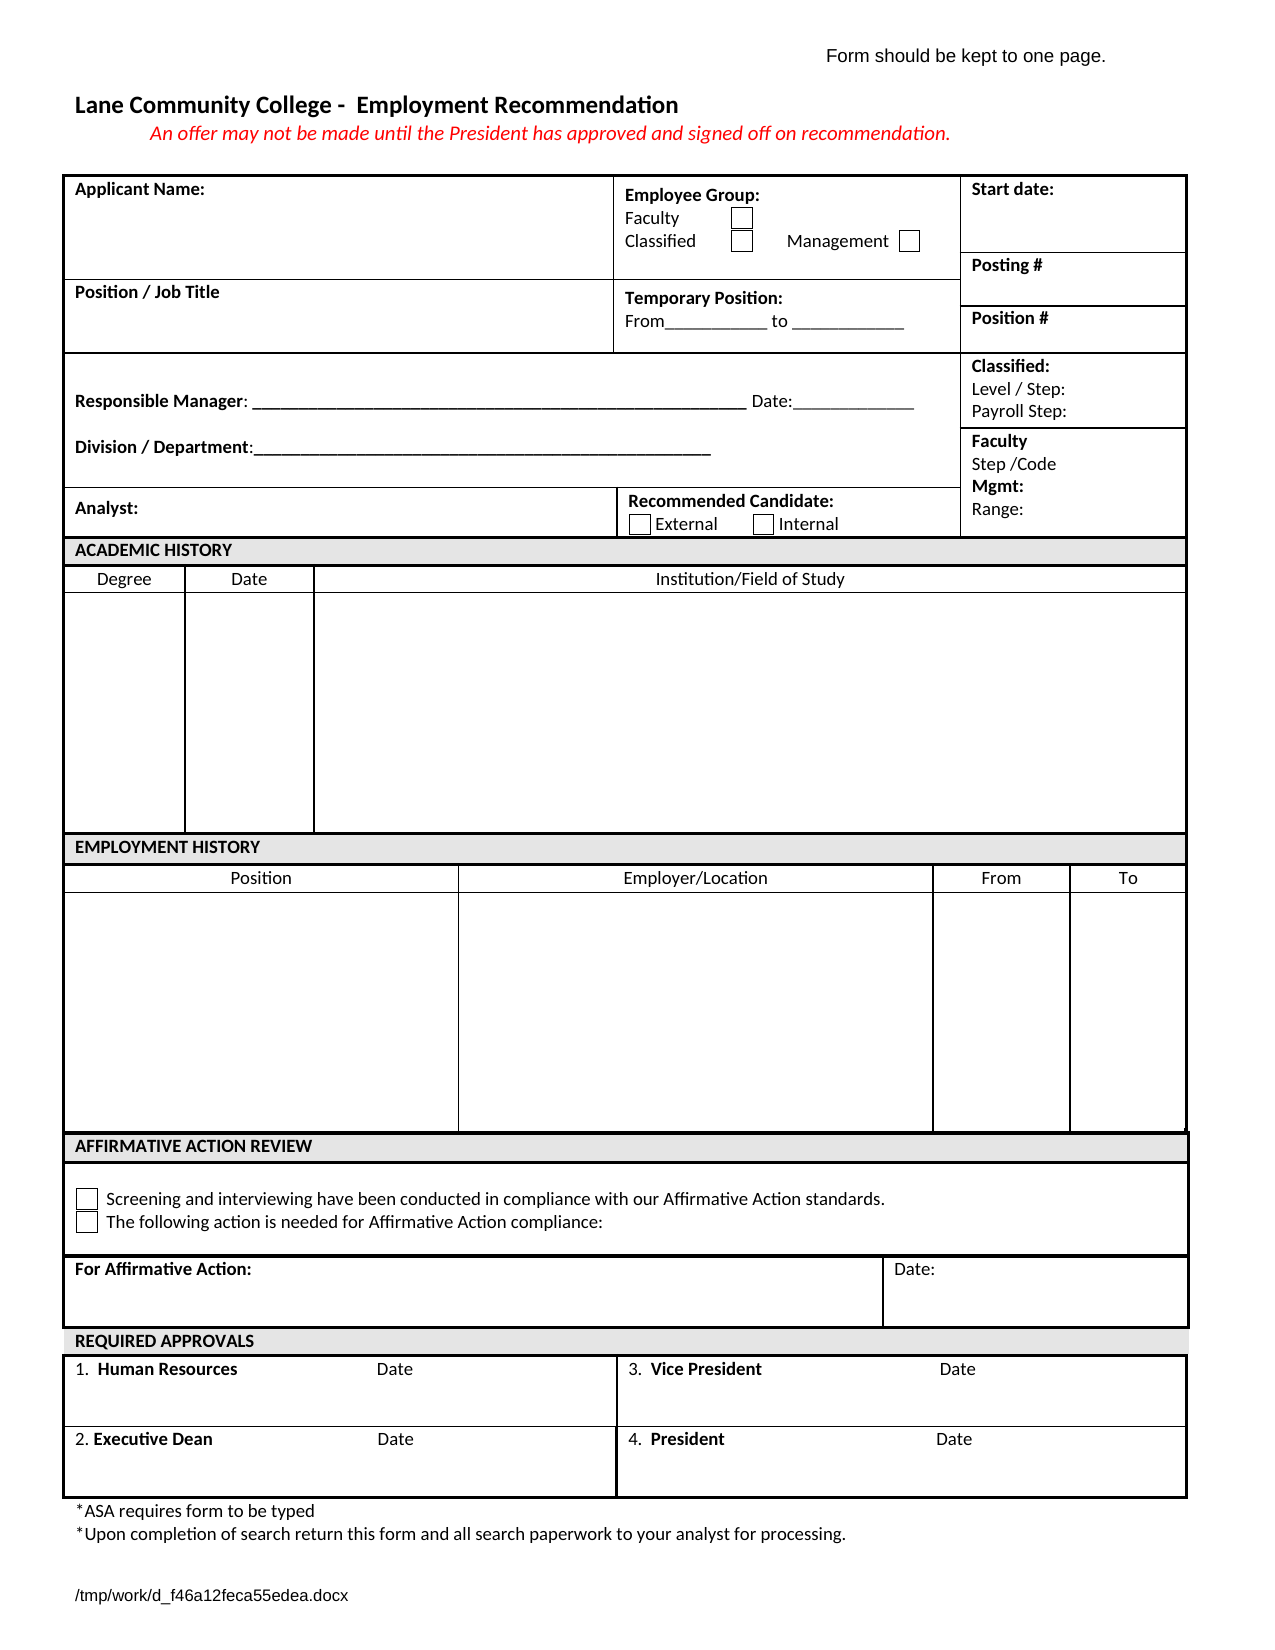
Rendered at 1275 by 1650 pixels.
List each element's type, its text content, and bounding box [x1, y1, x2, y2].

table_cell Date: [884, 1258, 1187, 1326]
table_cell EMPLOYMENT HISTORY [65, 835, 1185, 863]
table_cell Temporary Position: From___________ to ____________ [614, 280, 960, 352]
table_cell Date [186, 567, 313, 592]
table_cell [315, 593, 1185, 832]
table_cell 2. Executive Dean Date [65, 1427, 615, 1496]
table_cell Position / Job Title [65, 280, 613, 352]
table_cell REQUIRED APPROVALS [64, 1329, 1189, 1354]
table_cell Position [65, 866, 458, 891]
table_cell Degree [65, 567, 184, 592]
table_header Lane Community College - Employment Recommendation An offer may not be made until the President has approved and signed off on recommendation. [64, 90, 1187, 174]
table_cell Employee Group: Faculty Classified Management [614, 177, 960, 278]
text *Upon completion of search return this form and all search paperwork to your analyst for processing. [75, 1522, 1200, 1545]
table_cell Position # [961, 307, 1185, 352]
table_cell From [934, 866, 1069, 891]
table_cell Classified: Level / Step: Payroll Step: [961, 354, 1185, 427]
table_cell 1. Human Resources Date [65, 1357, 616, 1426]
table_cell Responsible Manager: _____________________________________________________ Date:_____________ Division / Department:_________________________________________________ [65, 354, 960, 487]
table_cell Posting # [961, 253, 1185, 305]
table_cell [65, 593, 184, 832]
table_cell For Affirmative Action: [65, 1258, 882, 1326]
table_cell [459, 893, 932, 1131]
table_cell Faculty Step /Code Mgmt: Range: [961, 429, 1185, 536]
table_cell Institution/Field of Study [315, 567, 1185, 592]
table_cell Applicant Name: [65, 177, 613, 278]
table_cell ACADEMIC HISTORY [65, 539, 1185, 564]
table_cell 3. Vice President Date [618, 1357, 1185, 1426]
table_cell AFFIRMATIVE ACTION REVIEW [65, 1135, 1187, 1161]
table_cell 4. President Date [618, 1427, 1185, 1496]
table_cell Employer/Location [459, 866, 932, 891]
table_cell To [1071, 866, 1185, 891]
table_cell Analyst: [65, 488, 616, 536]
table_cell Start date: [961, 177, 1185, 252]
table_cell [186, 593, 313, 832]
table_cell Recommended Candidate: External Internal [618, 488, 960, 536]
table_cell [934, 893, 1069, 1131]
table_cell [1071, 893, 1185, 1131]
table_cell [65, 893, 458, 1131]
text *ASA requires form to be typed [75, 1499, 1200, 1522]
table_cell Screening and interviewing have been conducted in compliance with our Affirmative Action standards. The following action is needed for Affirmative Action compliance: [65, 1164, 1187, 1254]
